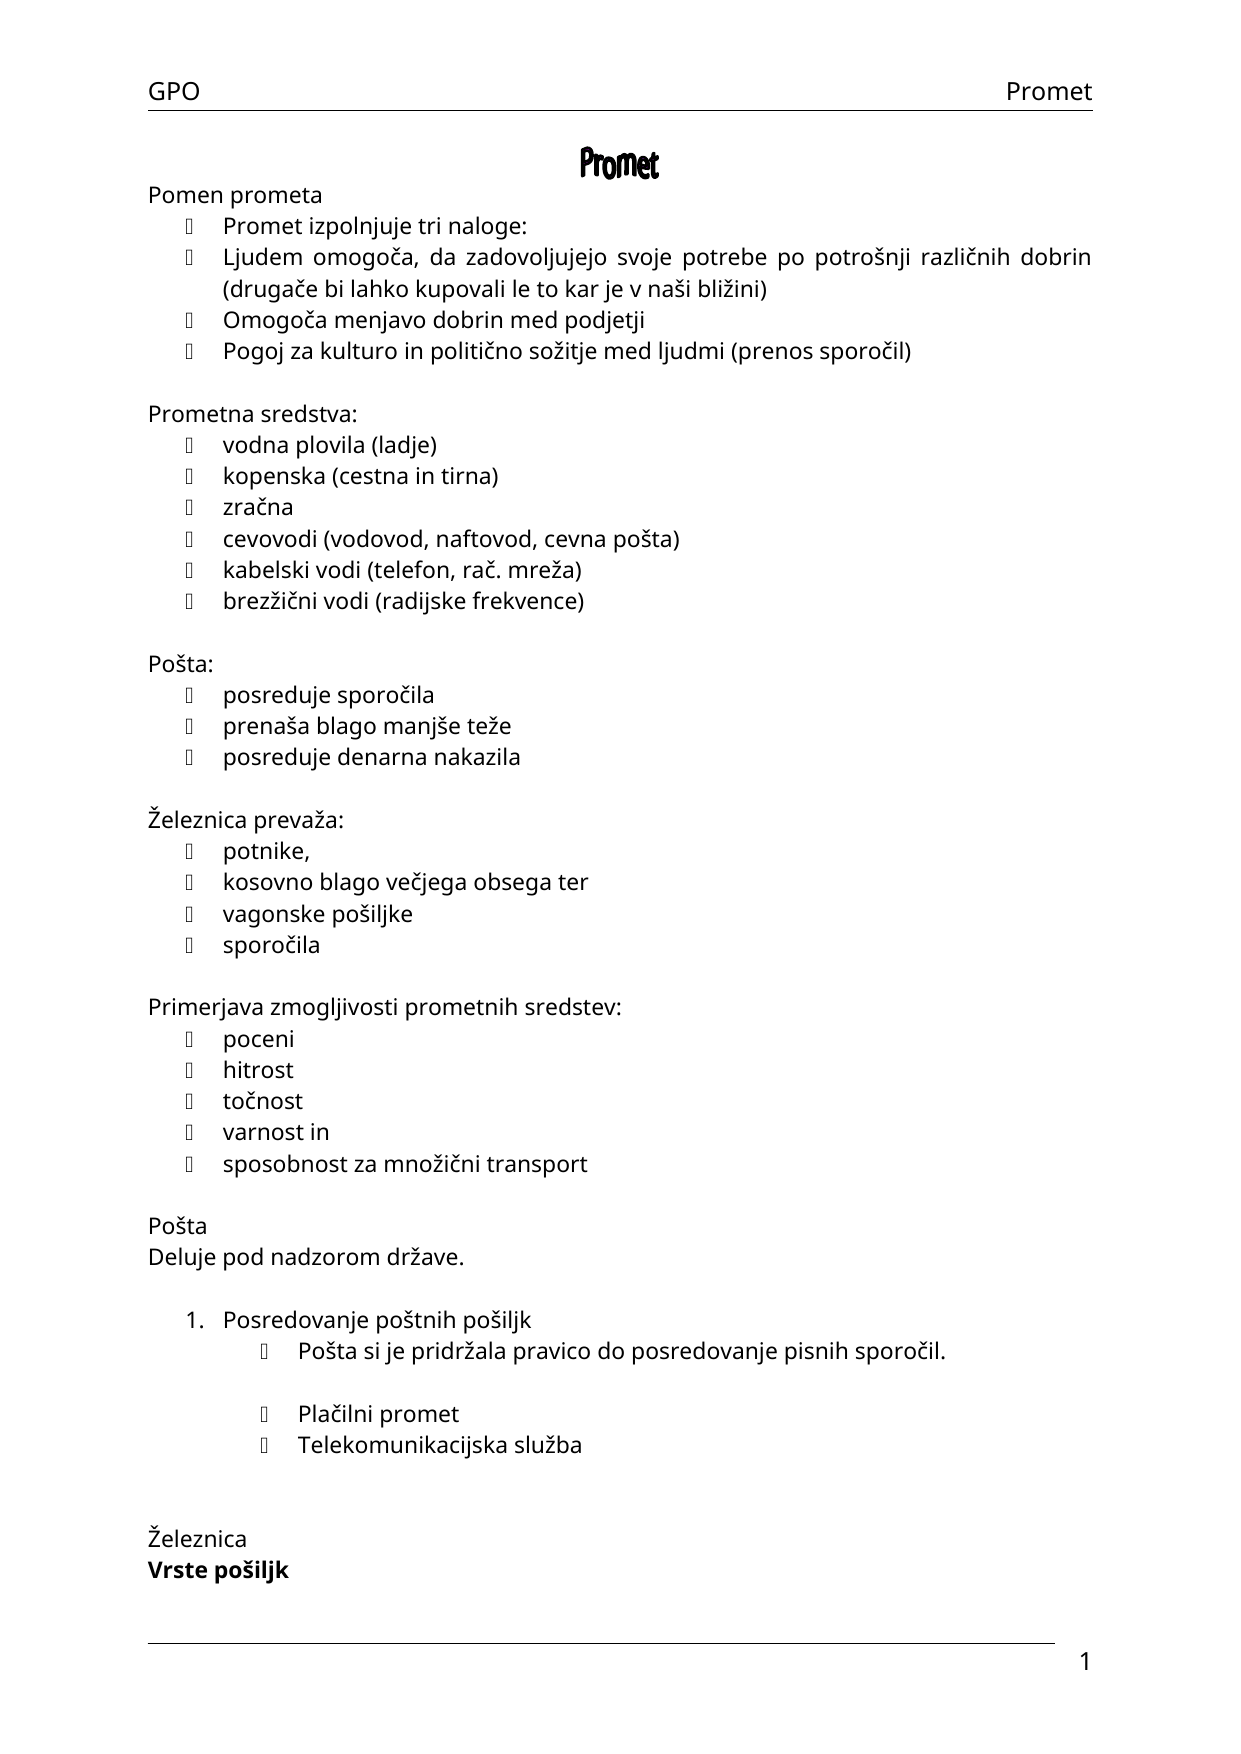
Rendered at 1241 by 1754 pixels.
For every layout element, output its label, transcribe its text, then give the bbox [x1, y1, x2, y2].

text Primerjava zmogljivosti prometnih sredstev: [148, 991, 1093, 1022]
text Pošta [148, 1210, 1093, 1241]
list cevovodi (vodovod, naftovod, cevna pošta) [185, 522, 1093, 554]
list kabelski vodi (telefon, rač. mreža) [185, 554, 1093, 585]
list vagonske pošiljke [185, 897, 1093, 929]
list točnost [185, 1085, 1093, 1116]
list zračna [185, 491, 1093, 522]
list posreduje denarna nakazila [185, 741, 1093, 772]
list potnike, [185, 835, 1093, 866]
list sporočila [185, 929, 1093, 960]
list brezžični vodi (radijske frekvence) [185, 585, 1093, 616]
text Deluje pod nadzorom države. [148, 1241, 1093, 1272]
list vodna plovila (ladje) [185, 429, 1093, 460]
text Pomen prometa [148, 179, 1093, 210]
text Pošta: [148, 647, 1093, 679]
text Železnica [148, 1522, 1093, 1554]
list Promet izpolnjuje tri naloge: [185, 210, 1093, 241]
list Posredovanje poštnih pošiljk [185, 1304, 1093, 1335]
list Pošta si je pridržala pravico do posredovanje pisnih sporočil. [260, 1335, 1093, 1366]
list varnost in [185, 1116, 1093, 1147]
list Ljudem omogoča, da zadovoljujejo svoje potrebe po potrošnji različnih dobrin (drugače bi lahko kupovali le to kar je v naši bližini) [185, 241, 1093, 304]
text Prometna sredstva: [148, 397, 1093, 429]
list Plačilni promet [260, 1397, 1093, 1429]
list poceni [185, 1022, 1093, 1054]
list Pogoj za kulturo in politično sožitje med ljudmi (prenos sporočil) [185, 335, 1093, 366]
list prenaša blago manjše teže [185, 710, 1093, 741]
list sposobnost za množični transport [185, 1147, 1093, 1179]
text Železnica prevaža: [148, 804, 1093, 835]
list Telekomunikacijska služba [260, 1429, 1093, 1460]
text Vrste pošiljk [148, 1554, 1093, 1585]
list posreduje sporočila [185, 679, 1093, 710]
list Omogoča menjavo dobrin med podjetji [185, 304, 1093, 335]
list kopenska (cestna in tirna) [185, 460, 1093, 491]
list kosovno blago večjega obsega ter [185, 866, 1093, 897]
list hitrost [185, 1054, 1093, 1085]
